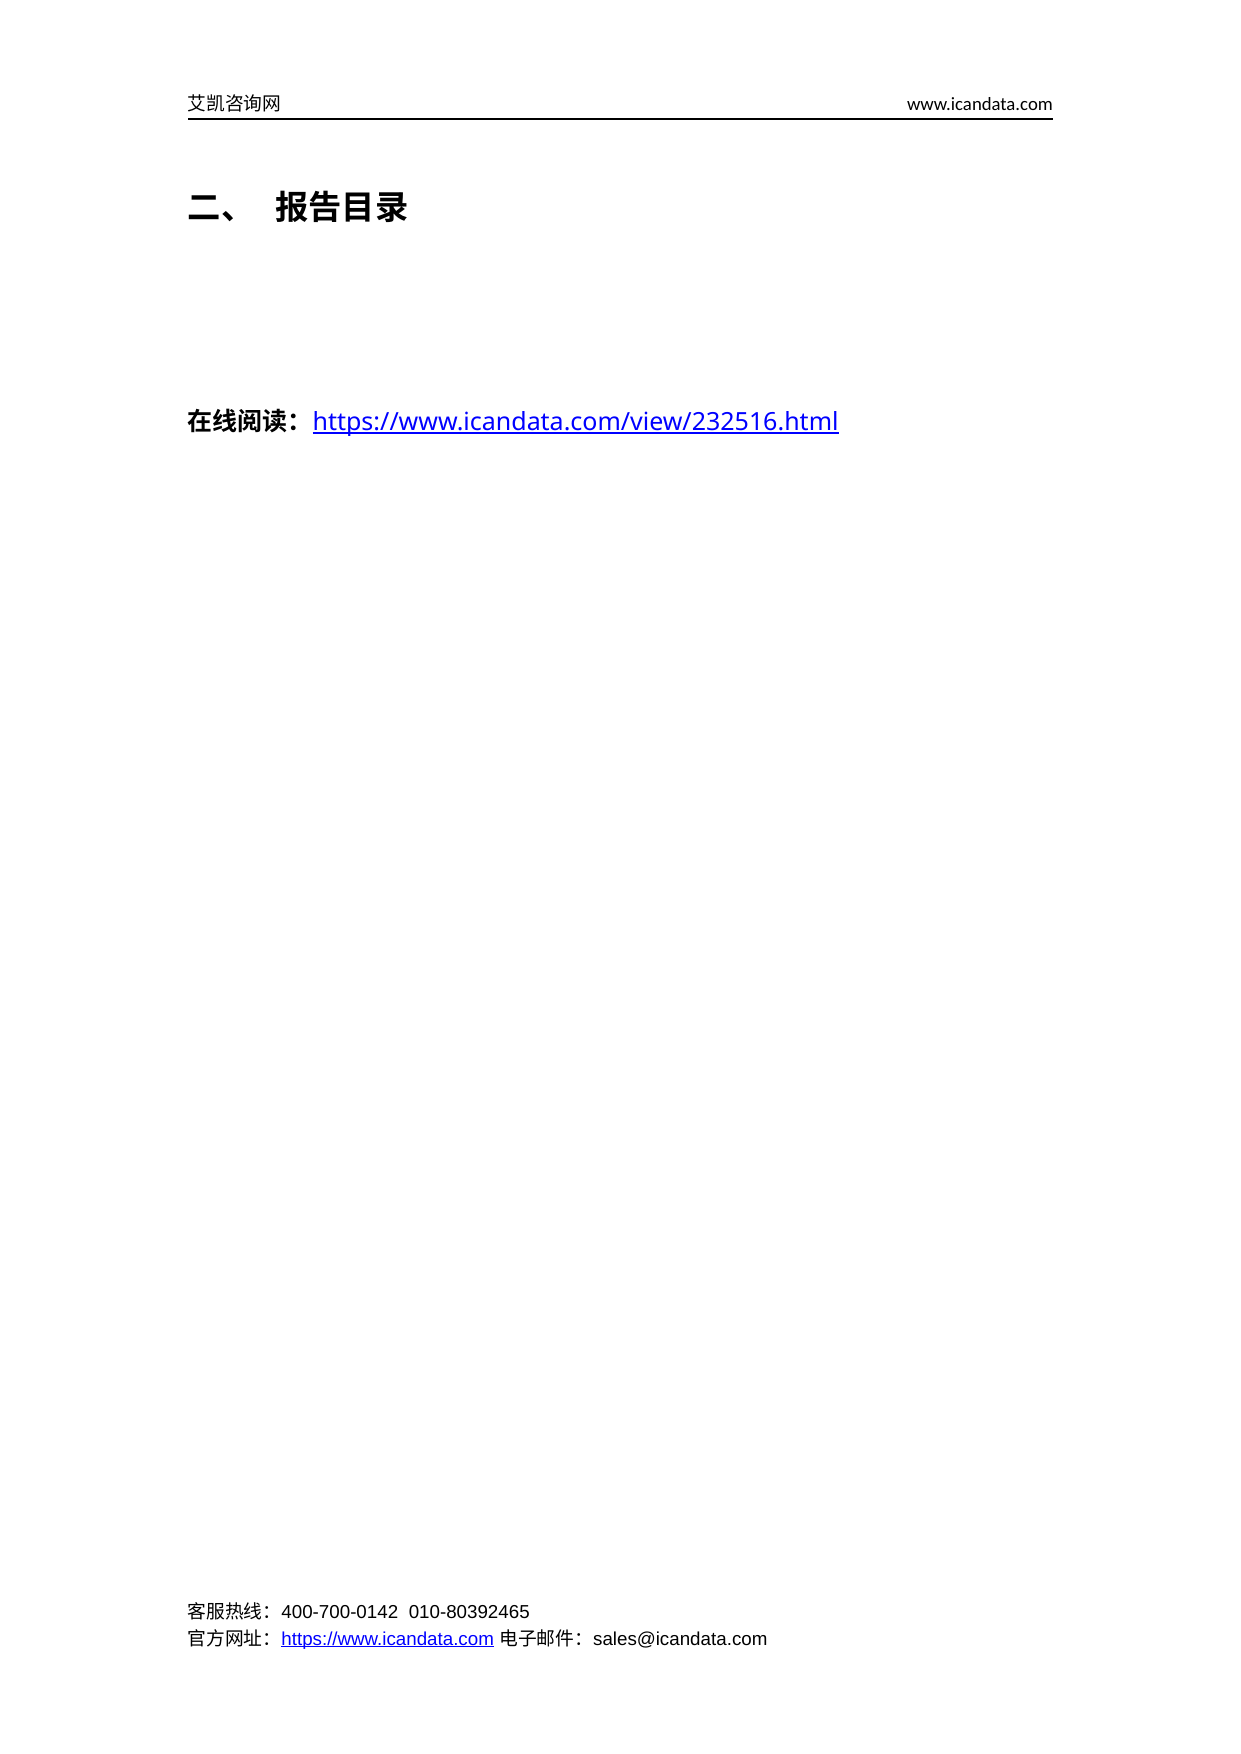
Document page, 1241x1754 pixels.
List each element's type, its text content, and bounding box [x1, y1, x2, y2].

text 在线阅读：https://www.icandata.com/view/232516.html [187, 387, 1053, 452]
subtitle 报告目录 [187, 172, 1053, 237]
